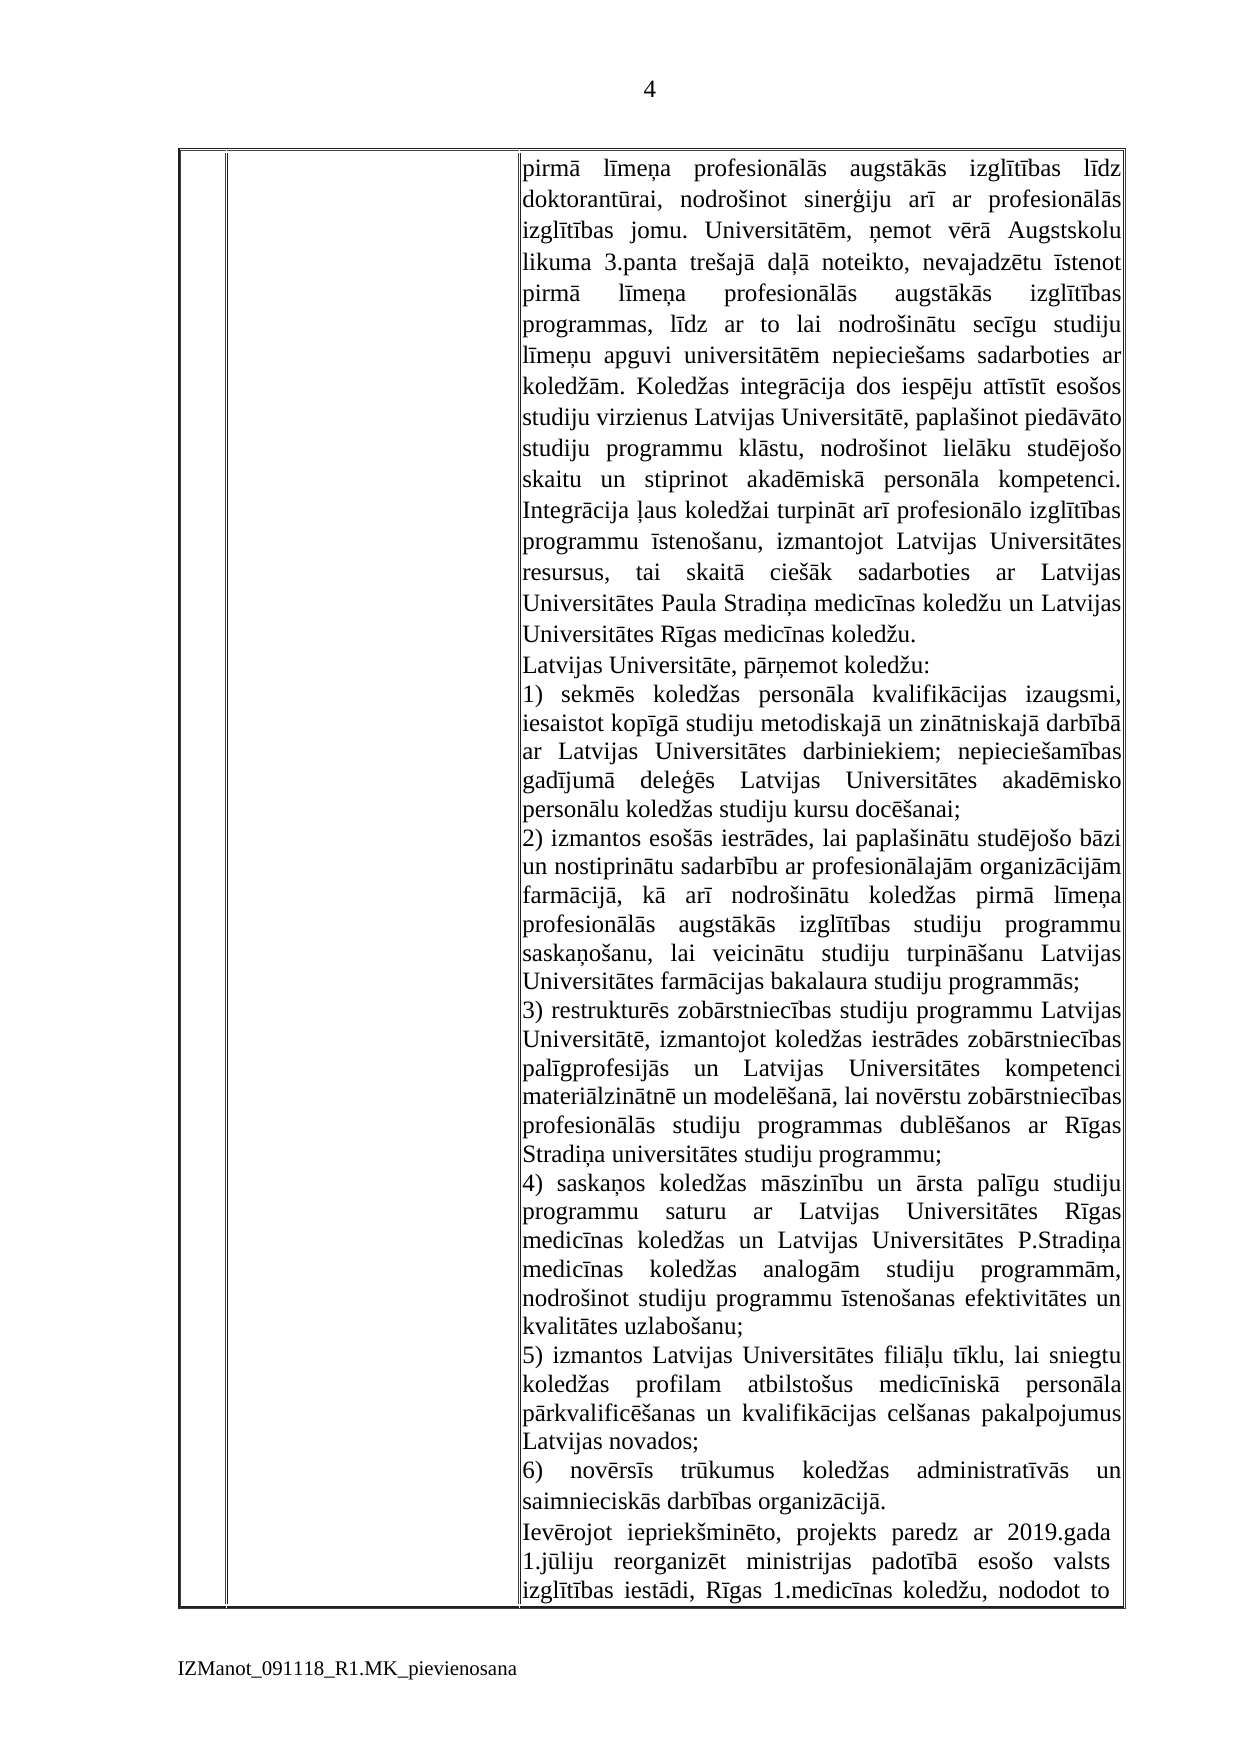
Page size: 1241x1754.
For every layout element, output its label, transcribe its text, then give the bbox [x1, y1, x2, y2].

table_cell 2. [181, 151, 227, 1606]
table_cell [520, 151, 1123, 1606]
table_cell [227, 151, 519, 1606]
